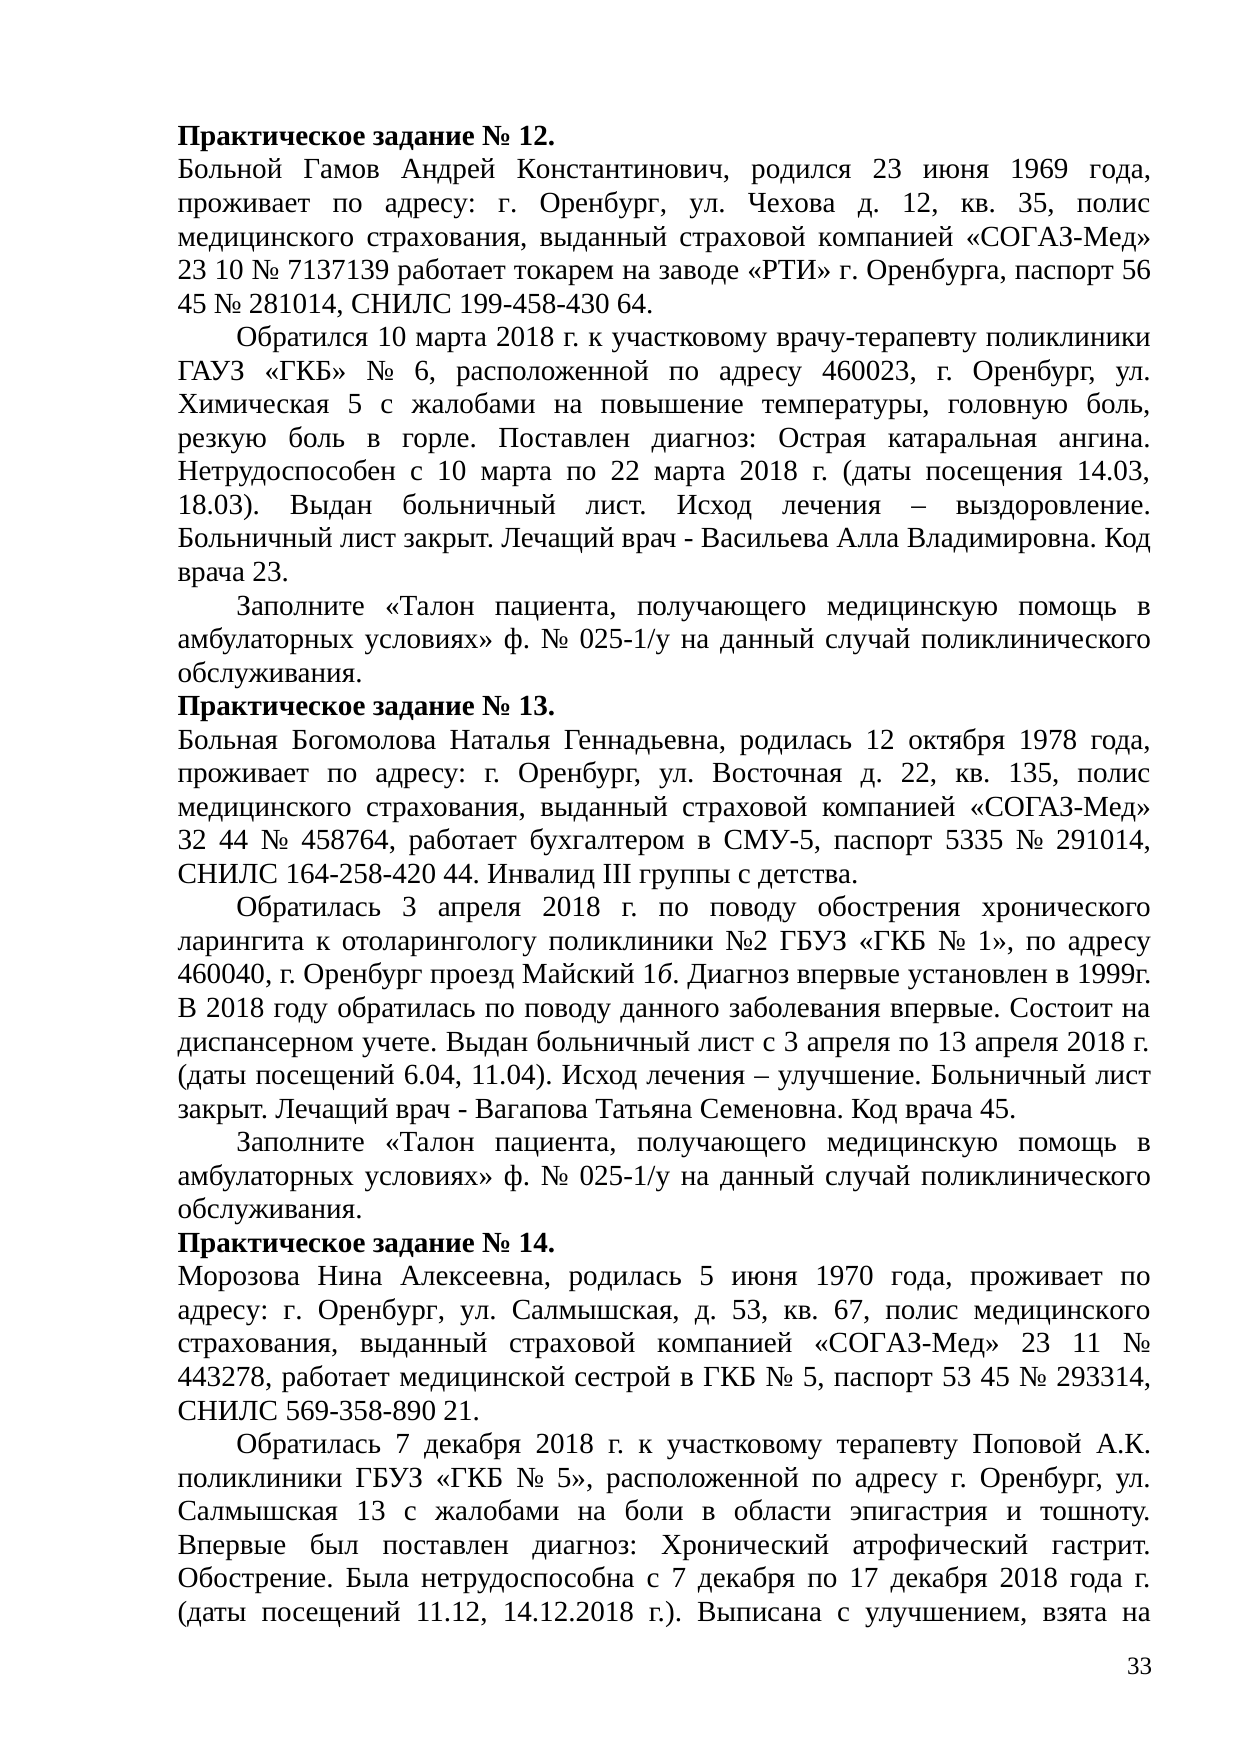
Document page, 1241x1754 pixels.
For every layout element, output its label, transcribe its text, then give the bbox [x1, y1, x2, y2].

text Заполните «Талон пациента, получающего медицинскую помощь в амбулаторных условиях» ф. № 025-1/у на данный случай поликлинического обслуживания. [177, 1124, 1152, 1225]
text Обратился 10 марта 2018 г. к участковому врачу-терапевту поликлиники ГАУЗ «ГКБ» № 6, расположенной по адресу 460023, г. Оренбург, ул. Химическая 5 с жалобами на повышение температуры, головную боль, резкую боль в горле. Поставлен диагноз: Острая катаральная ангина. Нетрудоспособен с 10 марта по 22 марта 2018 г. (даты посещения 14.03, 18.03). Выдан больничный лист. Исход лечения – выздоровление. Больничный лист закрыт. Лечащий врач - Васильева Алла Владимировна. Код врача 23. [177, 319, 1152, 588]
list Практическое задание № 14. [177, 1225, 1152, 1258]
text Больной Гамов Андрей Константинович, родился 23 июня 1969 года, проживает по адресу: г. Оренбург, ул. Чехова д. 12, кв. 35, полис медицинского страхования, выданный страховой компанией «СОГАЗ-Мед» 23 10 № 7137139 работает токарем на заводе «РТИ» г. Оренбурга, паспорт 56 45 № 281014, СНИЛС 199-458-430 64. [177, 152, 1152, 319]
text Больная Богомолова Наталья Геннадьевна, родилась 12 октября 1978 года, проживает по адресу: г. Оренбург, ул. Восточная д. 22, кв. 135, полис медицинского страхования, выданный страховой компанией «СОГАЗ-Мед» 32 44 № 458764, работает бухгалтером в СМУ-5, паспорт 5335 № 291014, СНИЛС 164-258-420 44. Инвалид группы с детства. [177, 722, 1152, 889]
list Практическое задание № 12. [177, 118, 1152, 152]
list Практическое задание № 13. [177, 688, 1152, 722]
text Обратилась 3 апреля 2018 г. по поводу обострения хронического ларингита к отоларингологу поликлиники №2 ГБУЗ «ГКБ № 1», по адресу 460040, г. Оренбург проезд Майский 1б. Диагноз впервые установлен в 1999г. В 2018 году обратилась по поводу данного заболевания впервые. Состоит на диспансерном учете. Выдан больничный лист с 3 апреля по 13 апреля 2018 г. (даты посещений 6.04, 11.04). Исход лечения – улучшение. Больничный лист закрыт. Лечащий врач - Вагапова Татьяна Семеновна. Код врача 45. [177, 889, 1152, 1124]
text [177, 1426, 1152, 1627]
text Морозова Нина Алексеевна, родилась 5 июня 1970 года, проживает по адресу: г. Оренбург, ул. Салмышская, д. 53, кв. 67, полис медицинского страхования, выданный страховой компанией «СОГАЗ-Мед» 23 11 № 443278, работает медицинской сестрой в ГКБ № 5, паспорт 53 45 № 293314, СНИЛС 569-358-890 21. [177, 1258, 1152, 1426]
text Заполните «Талон пациента, получающего медицинскую помощь в амбулаторных условиях» ф. № 025-1/у на данный случай поликлинического обслуживания. [177, 588, 1152, 688]
